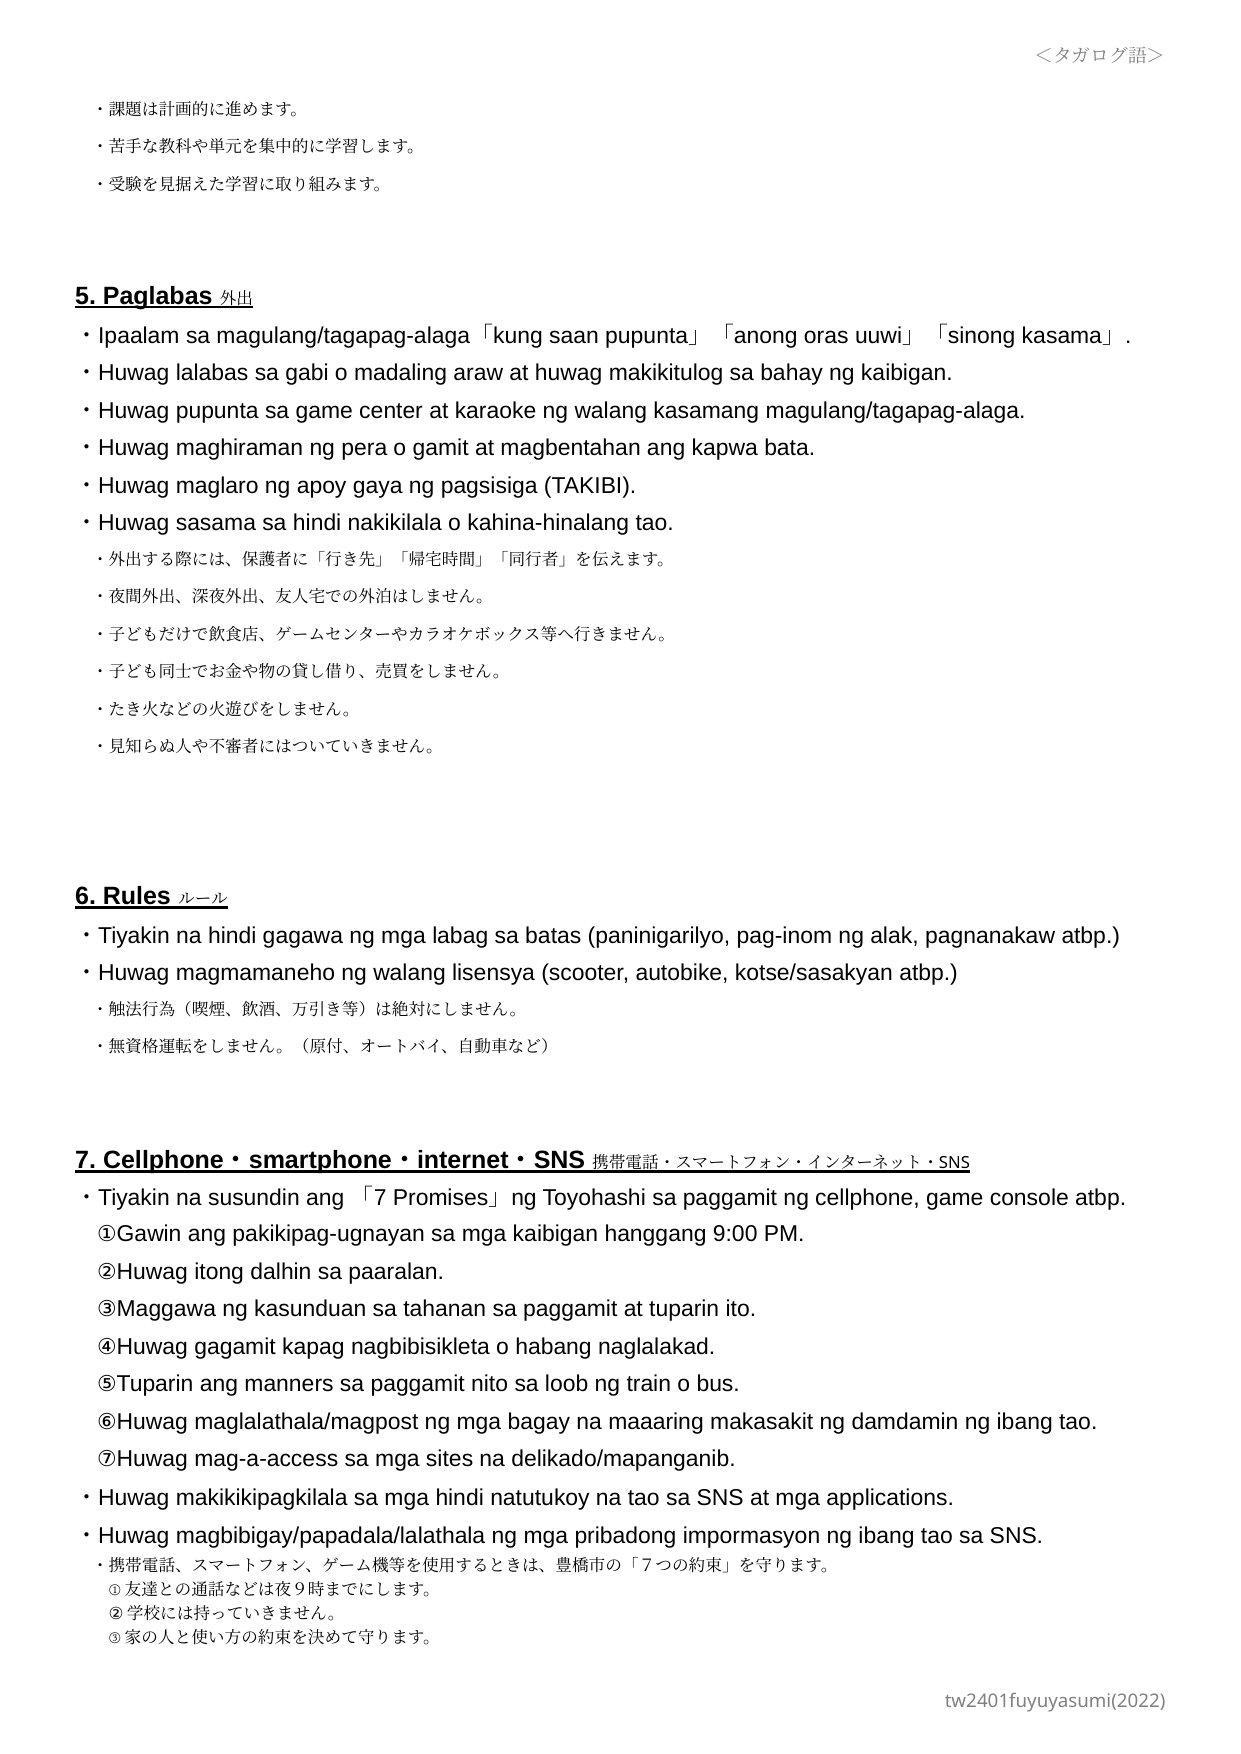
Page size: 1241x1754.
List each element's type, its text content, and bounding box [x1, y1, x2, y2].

text ・Tiyakin na hindi gagawa ng mga labag sa batas (paninigarilyo, pag-inom ng alak, pagnanakaw atbp.) [75, 914, 1165, 952]
text ・受験を見据えた学習に取り組みます。 [75, 164, 1165, 202]
text ①Gawin ang pakikipag-ugnayan sa mga kaibigan hanggang 9:00 PM. [75, 1214, 1165, 1252]
text ・Huwag magmamaneho ng walang lisensya (scooter, autobike, kotse/sasakyan atbp.) [75, 952, 1165, 989]
text ②学校には持っていきません。 [75, 1600, 1165, 1624]
text ⑦Huwag mag-a-access sa mga sites na delikado/mapanganib. [75, 1439, 1165, 1477]
text ①友達との通話などは夜９時までにします。 [75, 1576, 1165, 1600]
text ・Huwag lalabas sa gabi o madaling araw at huwag makikitulog sa bahay ng kaibigan. [75, 352, 1165, 389]
text ・Huwag magbibigay/papadala/lalathala ng mga pribadong impormasyon ng ibang tao sa SNS. [75, 1514, 1165, 1552]
text ・Tiyakin na susundin ang 「7 Promises」ng Toyohashi sa paggamit ng cellphone, game console atbp. [75, 1177, 1165, 1214]
text ・夜間外出、深夜外出、友人宅での外泊はしません。 [75, 577, 1165, 614]
text ・Huwag pupunta sa game center at karaoke ng walang kasamang magulang/tagapag-alaga. [75, 389, 1165, 427]
text ・見知らぬ人や不審者にはついていきません。 [75, 727, 1165, 764]
text ・子ども同士でお金や物の貸し借り、売買をしません。 [75, 652, 1165, 689]
text 5. Paglabas 外出 [75, 277, 1165, 314]
text 7. Cellphone・smartphone・internet・SNS 携帯電話・スマートフォン・インターネット・SNS [75, 1139, 1165, 1177]
text ・Huwag maglaro ng apoy gaya ng pagsisiga (TAKIBI). [75, 464, 1165, 502]
text ・Huwag makikikipagkilala sa mga hindi natutukoy na tao sa SNS at mga applications. [75, 1477, 1165, 1514]
text ・子どもだけで飲食店、ゲームセンターやカラオケボックス等へ行きません。 [75, 614, 1165, 652]
text ⑥Huwag maglalathala/magpost ng mga bagay na maaaring makasakit ng damdamin ng ibang tao. [75, 1402, 1165, 1439]
text ・課題は計画的に進めます。 [75, 89, 1165, 127]
text ④Huwag gagamit kapag nagbibisikleta o habang naglalakad. [75, 1327, 1165, 1364]
text ・たき火などの火遊びをしません。 [75, 689, 1165, 727]
text ③Maggawa ng kasunduan sa tahanan sa paggamit at tuparin ito. [75, 1289, 1165, 1327]
text ・携帯電話、スマートフォン、ゲーム機等を使用するときは、豊橋市の「７つの約束」を守ります。 [75, 1552, 1165, 1576]
text ・Huwag sasama sa hindi nakikilala o kahina-hinalang tao. [75, 502, 1165, 539]
text ⑤Tuparin ang manners sa paggamit nito sa loob ng train o bus. [75, 1364, 1165, 1402]
text ・Huwag maghiraman ng pera o gamit at magbentahan ang kapwa bata. [75, 427, 1165, 464]
text ・触法行為（喫煙、飲酒、万引き等）は絶対にしません。 [75, 989, 1165, 1027]
text ・外出する際には、保護者に「行き先」「帰宅時間」「同行者」を伝えます。 [75, 539, 1165, 577]
text ②Huwag itong dalhin sa paaralan. [75, 1252, 1165, 1289]
text ・苦手な教科や単元を集中的に学習します。 [75, 127, 1165, 164]
text ・Ipaalam sa magulang/tagapag-alaga「kung saan pupunta」「anong oras uuwi」「sinong kasama」. [75, 314, 1165, 352]
text ③家の人と使い方の約束を決めて守ります。 [75, 1624, 1165, 1648]
text 6. Rules ルール [75, 877, 1165, 914]
text ・無資格運転をしません。（原付、オートバイ、自動車など） [75, 1027, 1165, 1064]
